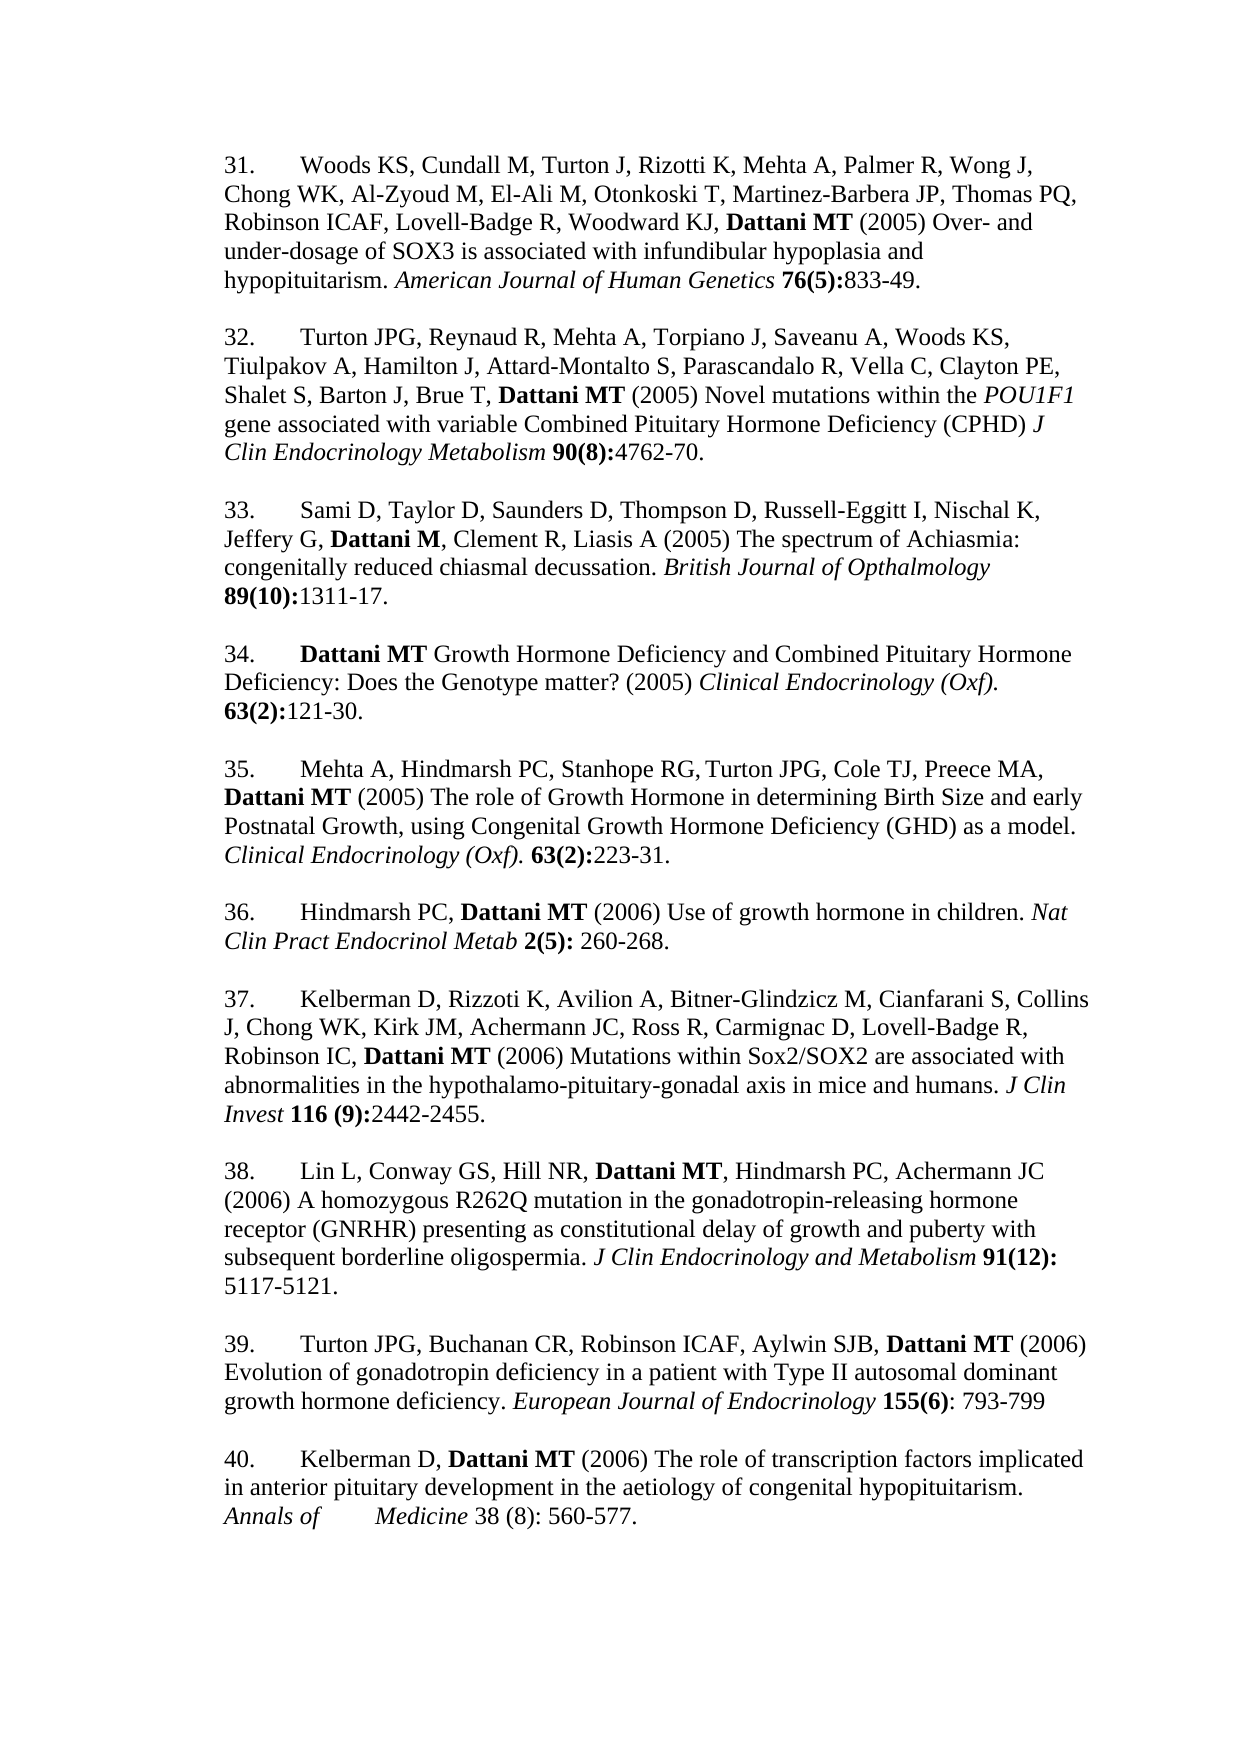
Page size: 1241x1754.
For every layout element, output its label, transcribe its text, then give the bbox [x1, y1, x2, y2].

text 37. Kelberman D, Rizzoti K, Avilion A, Bitner-Glindzicz M, Cianfarani S, Collins J, Chong WK, Kirk JM, Achermann JC, Ross R, Carmignac D, Lovell-Badge R, Robinson IC, Dattani MT (2006) Mutations within Sox2/SOX2 are associated with abnormalities in the hypothalamo-pituitary-gonadal axis in mice and humans. J Clin Invest 116 (9):2442-2455. [224, 984, 1090, 1127]
text 38. Lin L, Conway GS, Hill NR, Dattani MT, Hindmarsh PC, Achermann JC (2006) A homozygous R262Q mutation in the gonadotropin-releasing hormone receptor (GNRHR) presenting as constitutional delay of growth and puberty with subsequent borderline oligospermia. J Clin Endocrinology and Metabolism 91(12): 5117-5121. [224, 1156, 1090, 1300]
text 35. Mehta A, Hindmarsh PC, Stanhope RG, Turton JPG, Cole TJ, Preece MA, Dattani MT (2005) The role of Growth Hormone in determining Birth Size and early Postnatal Growth, using Congenital Growth Hormone Deficiency (GHD) as a model. Clinical Endocrinology (Oxf). 63(2):223-31. [224, 754, 1090, 869]
text 40. Kelberman D, Dattani MT (2006) The role of transcription factors implicated in anterior pituitary development in the aetiology of congenital hypopituitarism. Annals of Medicine 38 (8): 560-577. [224, 1444, 1090, 1530]
text 36. Hindmarsh PC, Dattani MT (2006) Use of growth hormone in children. Nat Clin Pract Endocrinol Metab 2(5): 260-268. [224, 897, 1090, 955]
text 34. Dattani MT Growth Hormone Deficiency and Combined Pituitary Hormone Deficiency: Does the Genotype matter? (2005) Clinical Endocrinology (Oxf). 63(2):121-30. [224, 639, 1090, 725]
text 32. Turton JPG, Reynaud R, Mehta A, Torpiano J, Saveanu A, Woods KS, Tiulpakov A, Hamilton J, Attard-Montalto S, Parascandalo R, Vella C, Clayton PE, Shalet S, Barton J, Brue T, Dattani MT (2005) Novel mutations within the POU1F1 gene associated with variable Combined Pituitary Hormone Deficiency (CPHD) J Clin Endocrinology Metabolism 90(8):4762-70. [224, 322, 1090, 466]
text 31. Woods KS, Cundall M, Turton J, Rizotti K, Mehta A, Palmer R, Wong J, Chong WK, Al-Zyoud M, El-Ali M, Otonkoski T, Martinez-Barbera JP, Thomas PQ, Robinson ICAF, Lovell-Badge R, Woodward KJ, Dattani MT (2005) Over- and under-dosage of SOX3 is associated with infundibular hypoplasia and hypopituitarism. American Journal of Human Genetics 76(5):833-49. [224, 150, 1090, 294]
text 33. Sami D, Taylor D, Saunders D, Thompson D, Russell-Eggitt I, Nischal K, Jeffery G, Dattani M, Clement R, Liasis A (2005) The spectrum of Achiasmia: congenitally reduced chiasmal decussation. British Journal of Opthalmology 89(10):1311-17. [224, 495, 1090, 610]
text 39. Turton JPG, Buchanan CR, Robinson ICAF, Aylwin SJB, Dattani MT (2006) Evolution of gonadotropin deficiency in a patient with Type II autosomal dominant growth hormone deficiency. European Journal of Endocrinology 155(6): 793-799 [224, 1329, 1090, 1415]
